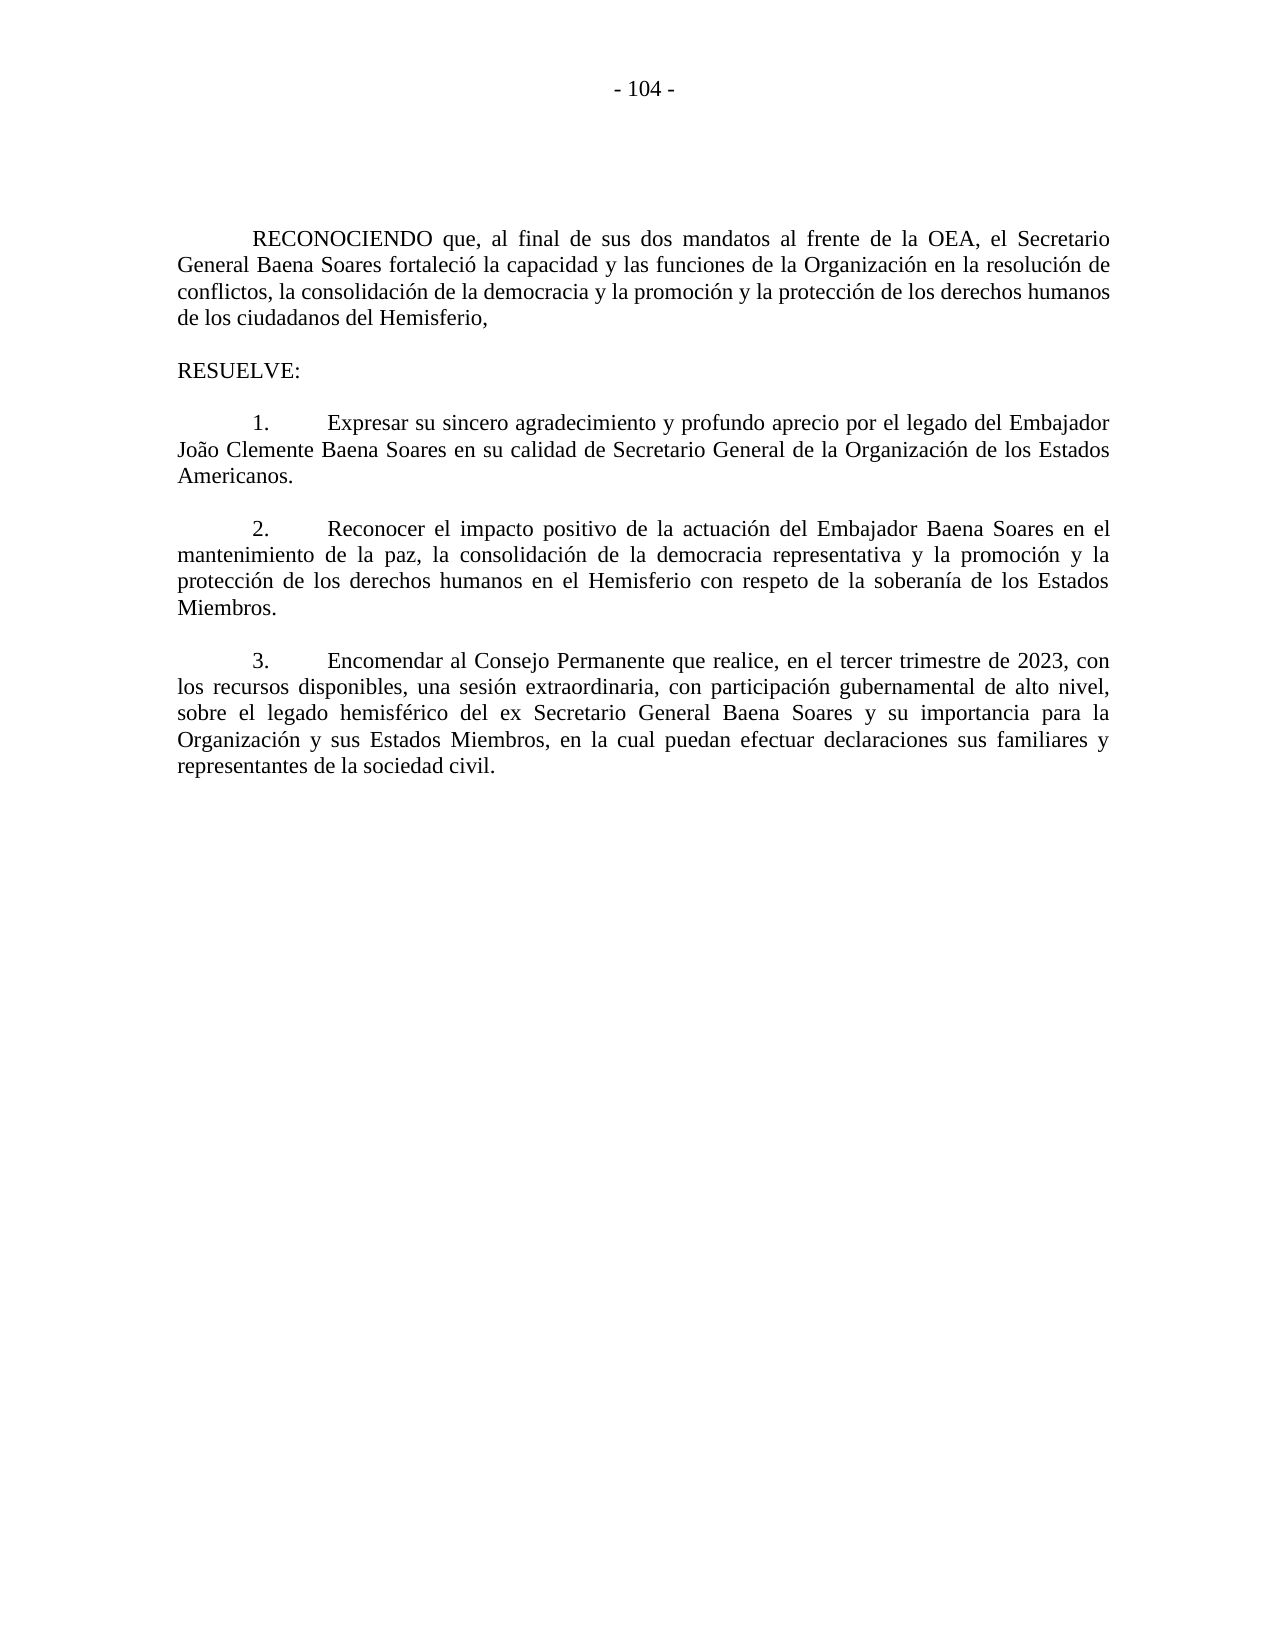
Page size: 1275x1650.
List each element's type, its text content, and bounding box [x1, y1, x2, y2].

text 2. Reconocer el impacto positivo de la actuación del Embajador Baena Soares en el mantenimiento de la paz, la consolidación de la democracia representativa y la promoción y la protección de los derechos humanos en el Hemisferio con respeto de la soberanía de los Estados Miembros. [177, 515, 1111, 620]
text 3. Encomendar al Consejo Permanente que realice, en el tercer trimestre de 2023, con los recursos disponibles, una sesión extraordinaria, con participación gubernamental de alto nivel, sobre el legado hemisférico del ex Secretario General Baena Soares y su importancia para la Organización y sus Estados Miembros, en la cual puedan efectuar declaraciones sus familiares y representantes de la sociedad civil. [177, 647, 1111, 778]
text RECONOCIENDO que, al final de sus dos mandatos al frente de la OEA, el Secretario General Baena Soares fortaleció la capacidad y las funciones de la Organización en la resolución de conflictos, la consolidación de la democracia y la promoción y la protección de los derechos humanos de los ciudadanos del Hemisferio, [177, 225, 1111, 330]
text 1. Expresar su sincero agradecimiento y profundo aprecio por el legado del Embajador João Clemente Baena Soares en su calidad de Secretario General de la Organización de los Estados Americanos. [177, 409, 1111, 488]
text RESUELVE: [177, 357, 1111, 383]
